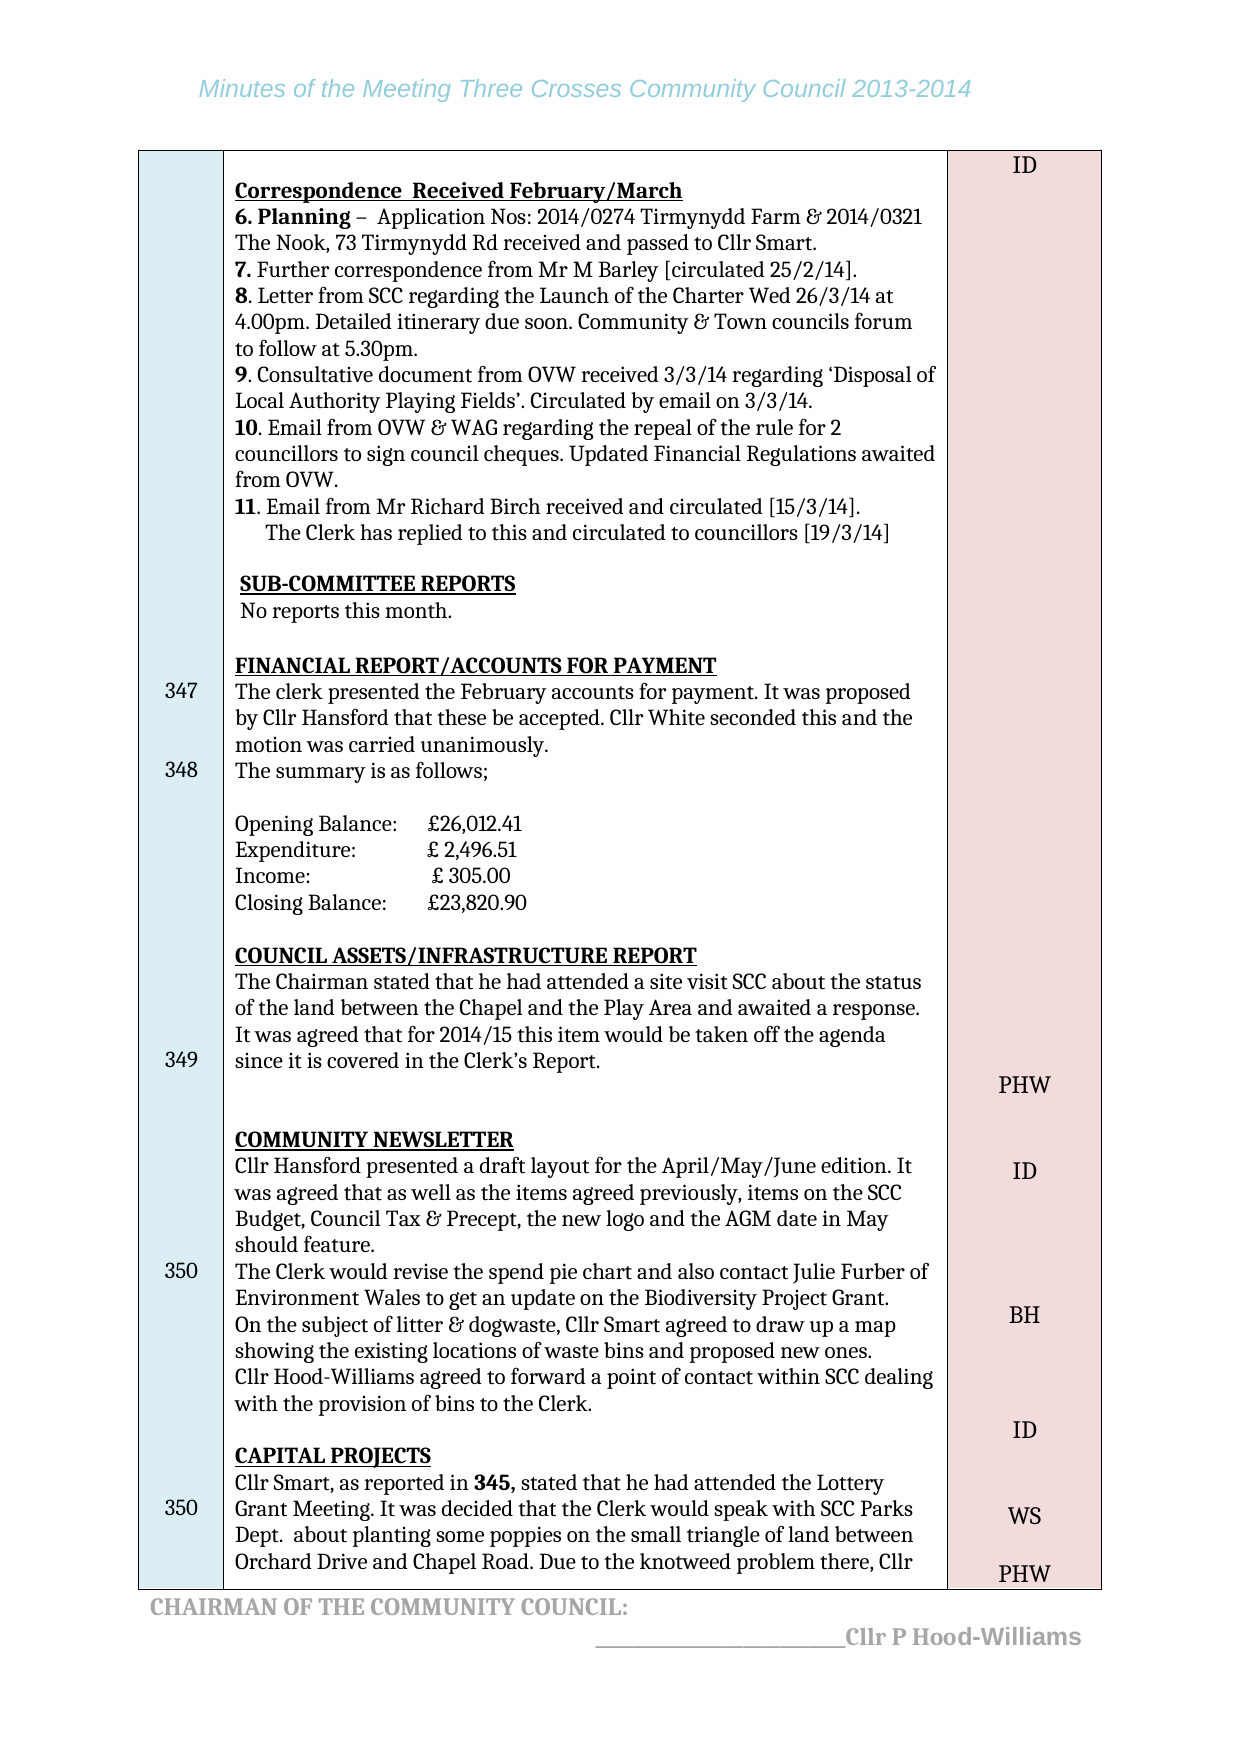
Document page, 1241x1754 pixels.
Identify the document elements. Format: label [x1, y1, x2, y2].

table_cell [139, 151, 223, 1588]
table_cell [224, 151, 947, 1588]
table_cell [948, 151, 1101, 1588]
